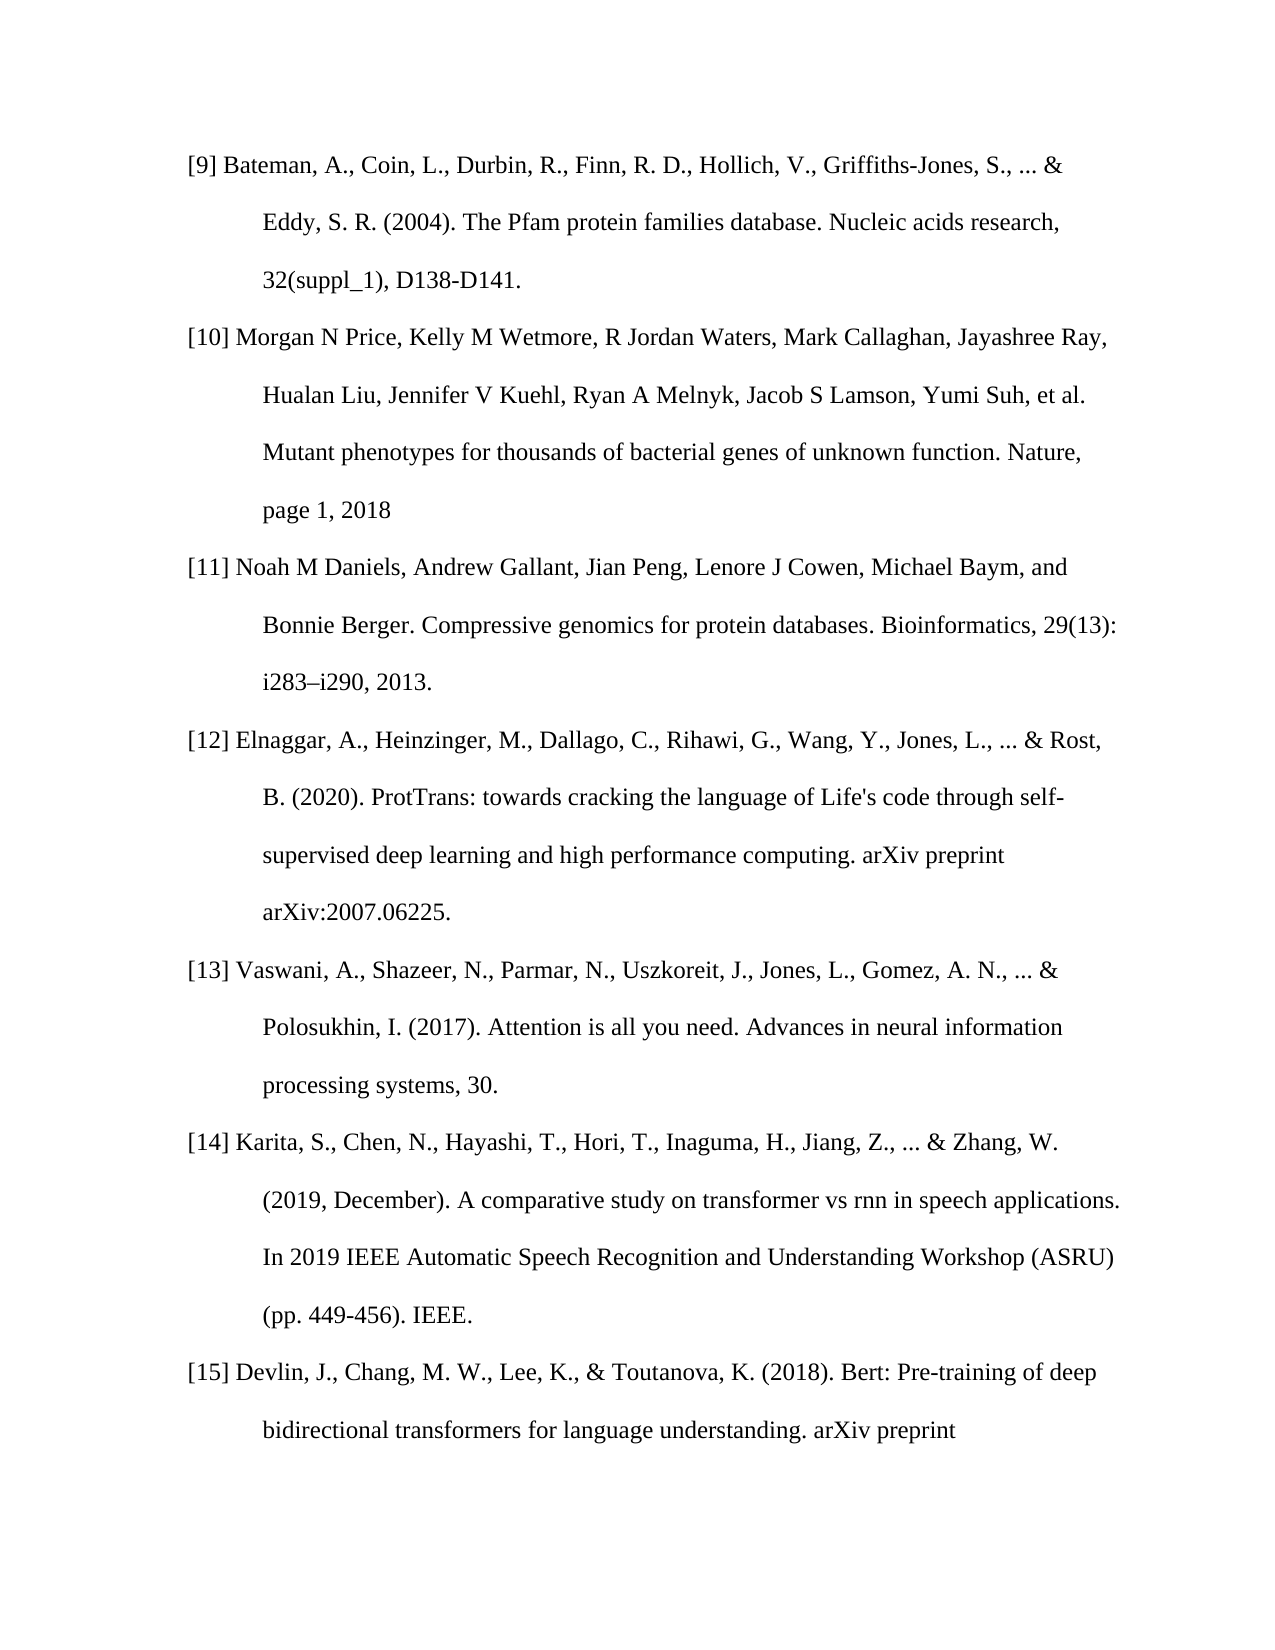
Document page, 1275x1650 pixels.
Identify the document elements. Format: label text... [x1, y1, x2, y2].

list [187, 1357, 1125, 1444]
list [14] Karita, S., Chen, N., Hayashi, T., Hori, T., Inaguma, H., Jiang, Z., ... & Zhang, W. (2019, December). A comparative study on transformer vs rnn in speech applications. In 2019 IEEE Automatic Speech Recognition and Understanding Workshop (ASRU) (pp. 449-456). IEEE. [187, 1127, 1125, 1329]
list [13] Vaswani, A., Shazeer, N., Parmar, N., Uszkoreit, J., Jones, L., Gomez, A. N., ... & Polosukhin, I. (2017). Attention is all you need. Advances in neural information processing systems, 30. [187, 955, 1125, 1099]
list [12] Elnaggar, A., Heinzinger, M., Dallago, C., Rihawi, G., Wang, Y., Jones, L., ... & Rost, B. (2020). ProtTrans: towards cracking the language of Life's code through self-supervised deep learning and high performance computing. arXiv preprint arXiv:2007.06225. [187, 725, 1125, 926]
list [9] Bateman, A., Coin, L., Durbin, R., Finn, R. D., Hollich, V., Griffiths‐Jones, S., ... & Eddy, S. R. (2004). The Pfam protein families database. Nucleic acids research, 32(suppl_1), D138-D141. [187, 150, 1125, 294]
list [11] Noah M Daniels, Andrew Gallant, Jian Peng, Lenore J Cowen, Michael Baym, and Bonnie Berger. Compressive genomics for protein databases. Bioinformatics, 29(13): i283–i290, 2013. [187, 552, 1125, 696]
list [10] Morgan N Price, Kelly M Wetmore, R Jordan Waters, Mark Callaghan, Jayashree Ray, Hualan Liu, Jennifer V Kuehl, Ryan A Melnyk, Jacob S Lamson, Yumi Suh, et al. Mutant phenotypes for thousands of bacterial genes of unknown function. Nature, page 1, 2018 [187, 322, 1125, 524]
